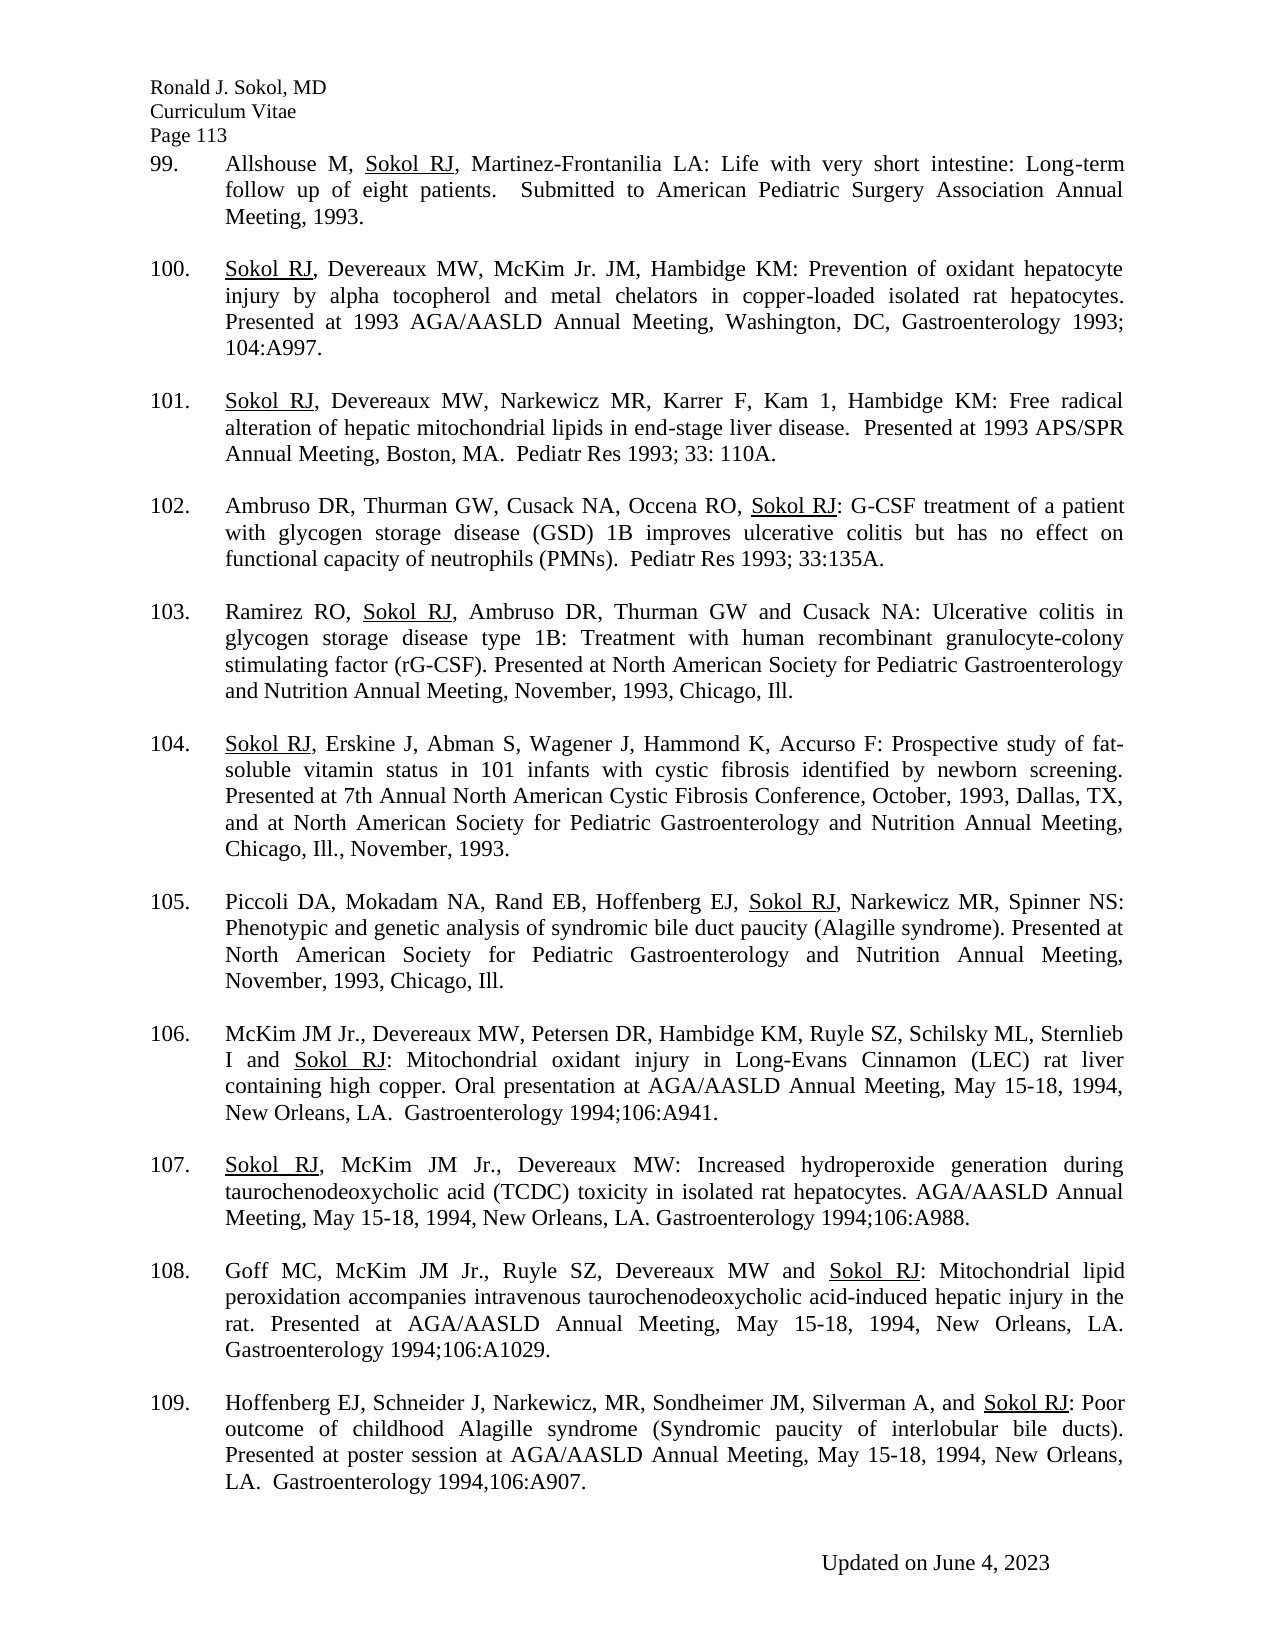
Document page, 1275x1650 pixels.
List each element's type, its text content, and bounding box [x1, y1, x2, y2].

text 101. Sokol RJ, Devereaux MW, Narkewicz MR, Karrer F, Kam 1, Hambidge KM: Free radical alteration of hepatic mitochondrial lipids in end-stage liver disease. Presented at 1993 APS/SPR Annual Meeting, . Pediatr Res 1993; 33: 110A. [150, 387, 1125, 466]
text 106. McKim JM Jr., Devereaux MW, , Hambidge KM, Ruyle SZ, Schilsky ML, Sternlieb I and Sokol RJ: Mitochondrial oxidant injury in Long-Evans Cinnamon (LEC) rat liver containing high copper. Oral presentation at AGA/AASLD Annual Meeting, May 15-18, 1994, New Orleans, LA. Gastroenterology 1994;106:A941. [150, 1020, 1125, 1125]
text 100. Sokol RJ, Devereaux MW, McKim Jr. JM, Hambidge KM: Prevention of oxidant hepatocyte injury by alpha tocopherol and metal chelators in copper-loaded isolated rat hepatocytes. Presented at 1993 AGA/AASLD Annual Meeting, , Gastroenterology 1993; 104:A997. [150, 255, 1125, 361]
text 102. Ambruso DR, Thurman GW, Cusack NA, Occena RO, Sokol RJ: G-CSF treatment of a patient with glycogen storage disease (GSD) 1B improves ulcerative colitis but has no effect on functional capacity of neutrophils (PMNs). Pediatr Res 1993; 33:135A. [150, 493, 1125, 572]
text 105. Piccoli DA, Mokadam NA, Rand EB, Hoffenberg EJ, Sokol RJ, Narkewicz MR, Spinner NS: Phenotypic and genetic analysis of syndromic bile duct paucity (Alagille syndrome). Presented at North American Society for Pediatric Gastroenterology and Nutrition Annual Meeting, November, 1993, Chicago, Ill. [150, 888, 1125, 993]
text 99. Allshouse M, Sokol RJ, Martinez-Frontanilia LA: Life with very short intestine: Long-term follow up of eight patients. Submitted to American Pediatric Surgery Association Annual Meeting, 1993. [150, 150, 1125, 229]
text 103. Ramirez RO, Sokol RJ, , Thurman GW and Cusack NA: Ulcerative colitis in glycogen storage disease type 1B: Treatment with human recombinant granulocyte-colony stimulating factor (rG-CSF). Presented at North American Society for Pediatric Gastroenterology and Nutrition Annual Meeting, November, 1993, Chicago, Ill. [150, 598, 1125, 703]
text 108. Goff MC, McKim JM Jr., Ruyle SZ, Devereaux MW and Sokol RJ: Mitochondrial lipid peroxidation accompanies intravenous taurochenodeoxycholic acid-induced hepatic injury in the rat. Presented at AGA/AASLD Annual Meeting, May 15-18, 1994, New Orleans, LA. Gastroenterology 1994;106:A1029. [150, 1257, 1125, 1362]
text 104. Sokol RJ, Erskine J, Abman S, Wagener J, Hammond K, Accurso F: Prospective study of fat-soluble vitamin status in 101 infants with cystic fibrosis identified by newborn screening. Presented at 7th Annual North American Cystic Fibrosis Conference, October, 1993, Dallas, TX, and at North American Society for Pediatric Gastroenterology and Nutrition Annual Meeting, Chicago, Ill., November, 1993. [150, 730, 1125, 862]
text 109. Hoffenberg EJ, Schneider J, Narkewicz, MR, Sondheimer JM, Silverman A, and Sokol RJ: Poor outcome of childhood Alagille syndrome (Syndromic paucity of interlobular bile ducts). Presented at poster session at AGA/AASLD Annual Meeting, May 15-18, 1994, New Orleans, LA. Gastroenterology 1994,106:A907. [150, 1389, 1125, 1494]
text 107. Sokol RJ, McKim JM Jr., Devereaux MW: Increased hydroperoxide generation during taurochenodeoxycholic acid (TCDC) toxicity in isolated rat hepatocytes. AGA/AASLD Annual Meeting, May 15-18, 1994, New Orleans, LA. Gastroenterology 1994;106:A988. [150, 1151, 1125, 1231]
